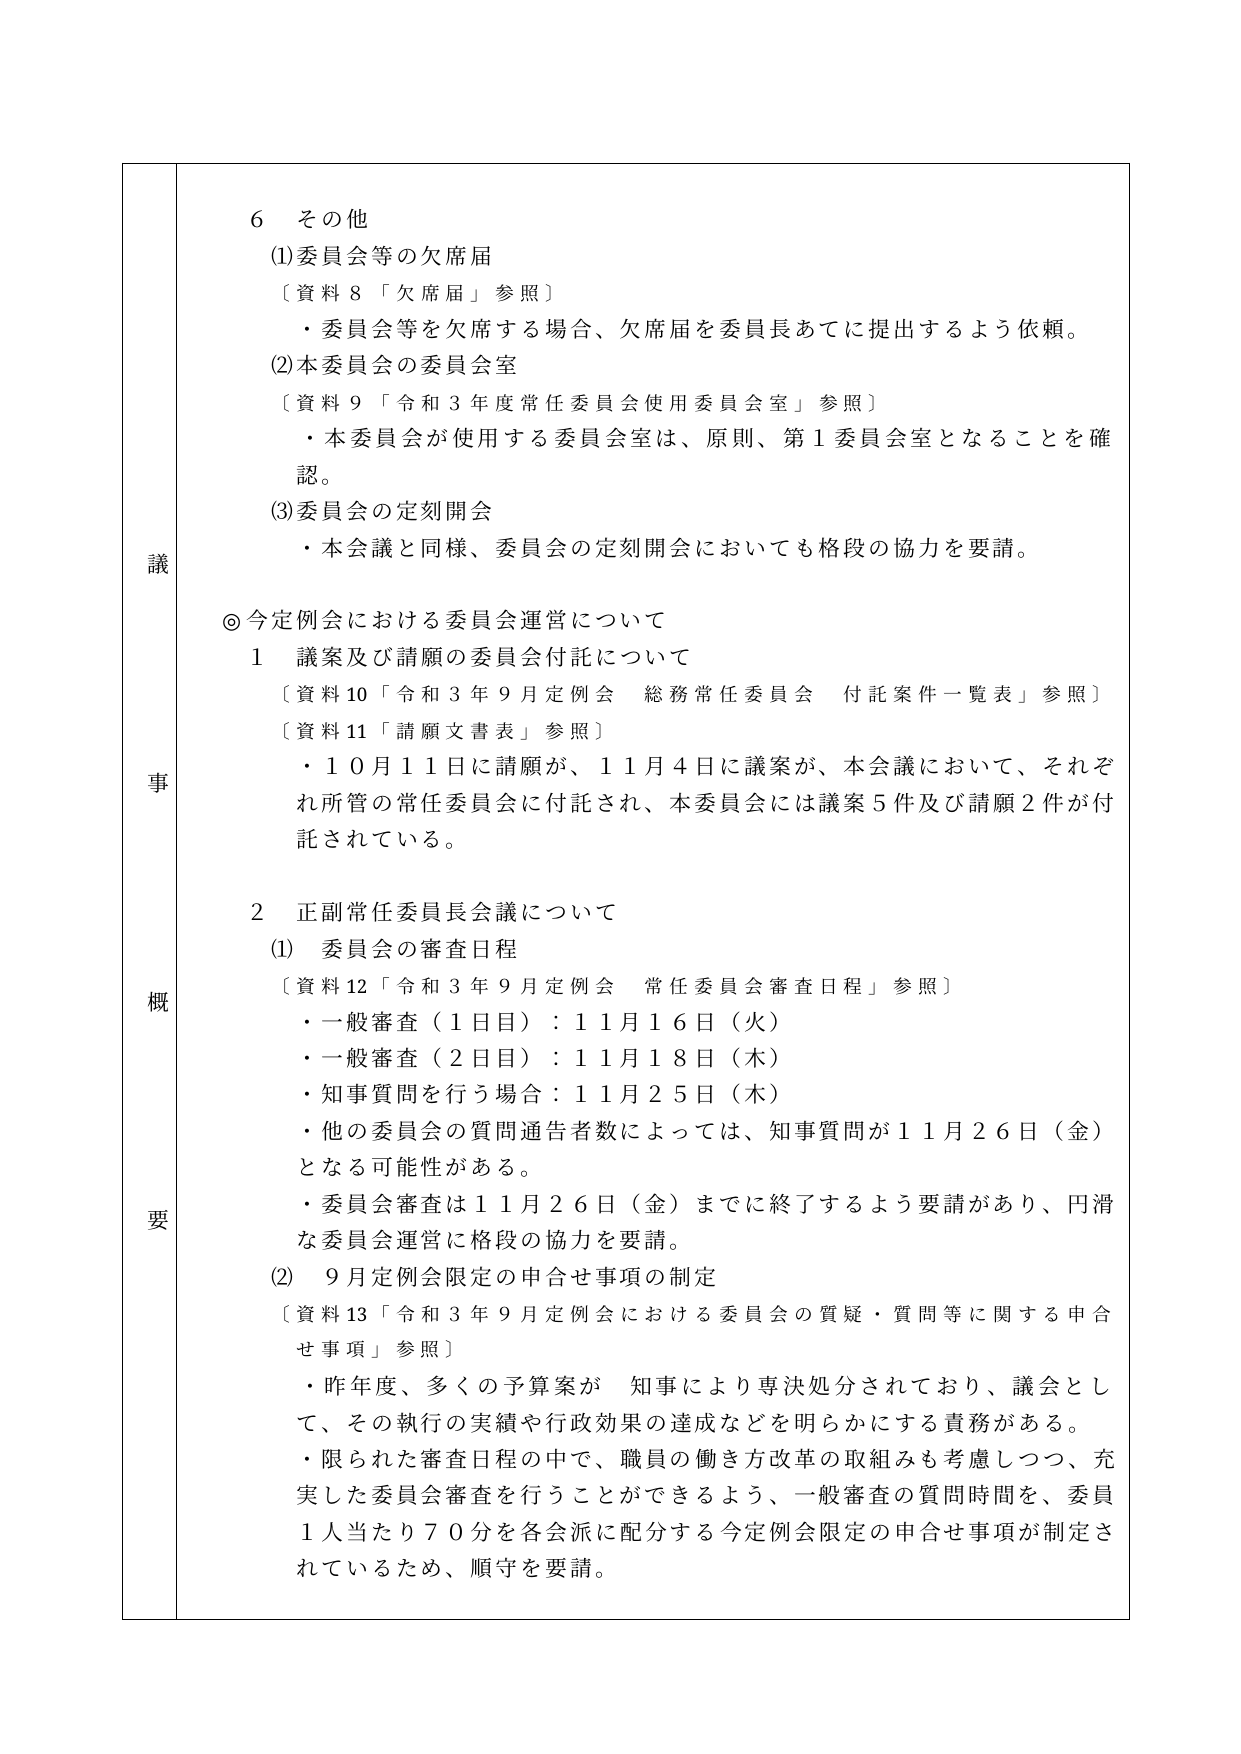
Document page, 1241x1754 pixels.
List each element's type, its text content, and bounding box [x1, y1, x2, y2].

table_header 議 事 概 要 [123, 164, 176, 1618]
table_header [177, 164, 1129, 1618]
